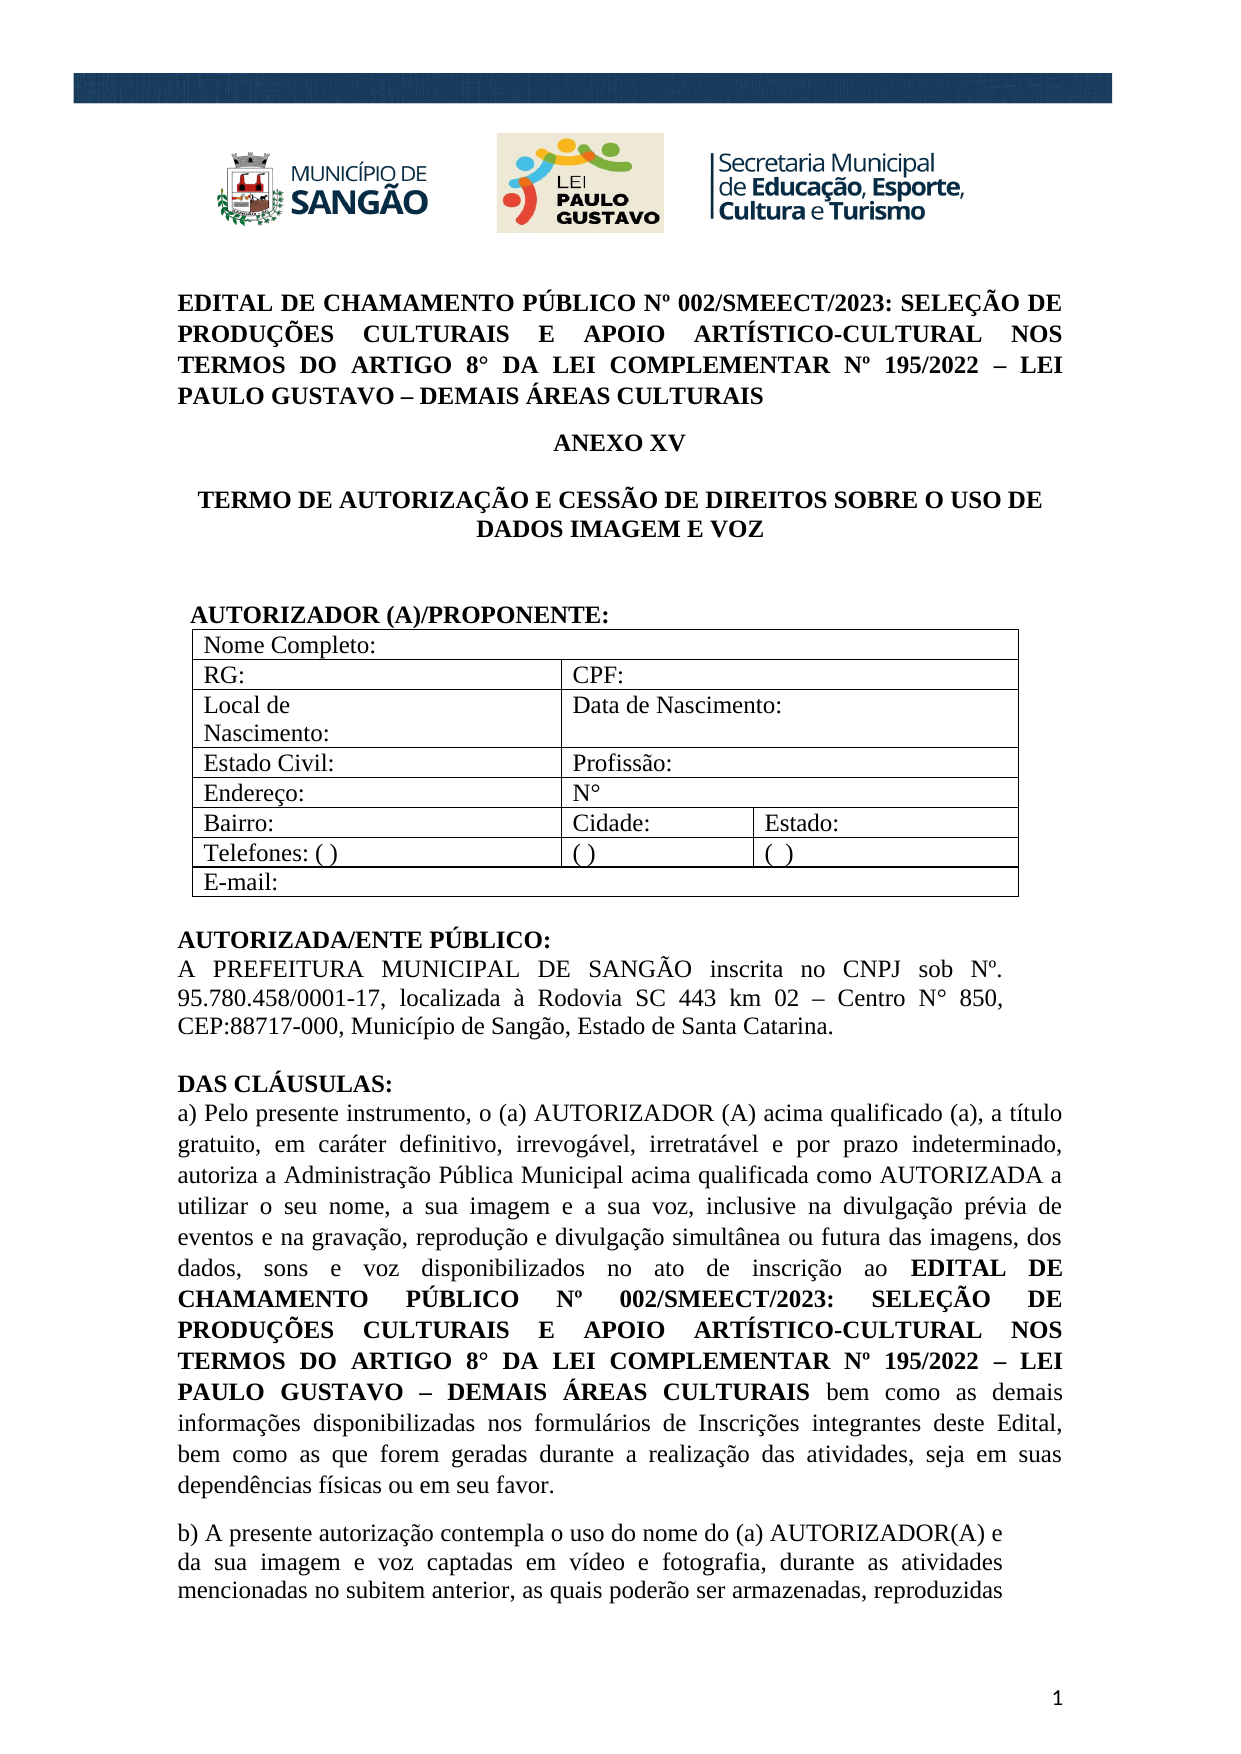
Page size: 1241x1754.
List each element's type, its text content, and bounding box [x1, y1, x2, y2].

text ANEXO XV [317, 428, 922, 457]
text AUTORIZADOR (A)/PROPONENTE: [177, 600, 1063, 629]
text A PREFEITURA MUNICIPAL DE SANGÃO inscrita no CNPJ sob Nº. 95.780.458/0001-17, localizada à Rodovia SC 443 km 02 – Centro N° 850, CEP:88717-000, Município de Sangão, Estado de Santa Catarina. [177, 954, 1004, 1040]
table_cell Bairro: [193, 808, 561, 837]
picture [73, 73, 1113, 260]
table_cell CPF: [562, 660, 1018, 689]
table_cell Estado: [754, 808, 1018, 837]
table_cell Cidade: [562, 808, 753, 837]
table_cell Telefones: ( ) [193, 838, 561, 866]
table_cell RG: [193, 660, 561, 689]
table_cell Profissão: [562, 748, 1018, 777]
text EDITAL DE CHAMAMENTO PÚBLICO Nº 002/SMEECT/2023: SELEÇÃO DE PRODUÇÕES CULTURAIS E APOIO ARTÍSTICO-CULTURAL NOS TERMOS DO ARTIGO 8° DA LEI COMPLEMENTAR Nº 195/2022 – LEI PAULO GUSTAVO – DEMAIS ÁREAS CULTURAIS [177, 288, 1063, 409]
table_cell Estado Civil: [193, 748, 561, 777]
table_cell N° [562, 778, 1018, 807]
text TERMO DE AUTORIZAÇÃO E CESSÃO DE DIREITOS SOBRE O USO DE DADOS IMAGEM E VOZ [177, 485, 1063, 543]
text a) Pelo presente instrumento, o (a) AUTORIZADOR (A) acima qualificado (a), a título gratuito, em caráter definitivo, irrevogável, irretratável e por prazo indeterminado, autoriza a Administração Pública Municipal acima qualificada como AUTORIZADA a utilizar o seu nome, a sua imagem e a sua voz, inclusive na divulgação prévia de eventos e na gravação, reprodução e divulgação simultânea ou futura das imagens, dos dados, sons e voz disponibilizados no ato de inscrição ao EDITAL DE CHAMAMENTO PÚBLICO Nº 002/SMEECT/2023: SELEÇÃO DE PRODUÇÕES CULTURAIS E APOIO ARTÍSTICO-CULTURAL NOS TERMOS DO ARTIGO 8° DA LEI COMPLEMENTAR Nº 195/2022 – LEI PAULO GUSTAVO – DEMAIS ÁREAS CULTURAIS bem como as demais informações disponibilizadas nos formulários de Inscrições integrantes deste Edital, bem como as que forem geradas durante a realização das atividades, seja em suas dependências físicas ou em seu favor. [177, 1098, 1063, 1499]
table_cell E-mail: [193, 868, 1018, 896]
table_cell ( ) [562, 838, 753, 866]
table_header Nome Completo: [193, 630, 1018, 659]
text AUTORIZADA/ENTE PÚBLICO: [177, 925, 922, 954]
table_cell Data de Nascimento: [562, 690, 1018, 747]
text DAS CLÁUSULAS: [177, 1069, 922, 1098]
table_cell Local de Nascimento: [193, 690, 561, 747]
table_cell ( ) [754, 838, 1018, 866]
table_cell Endereço: [193, 778, 561, 807]
